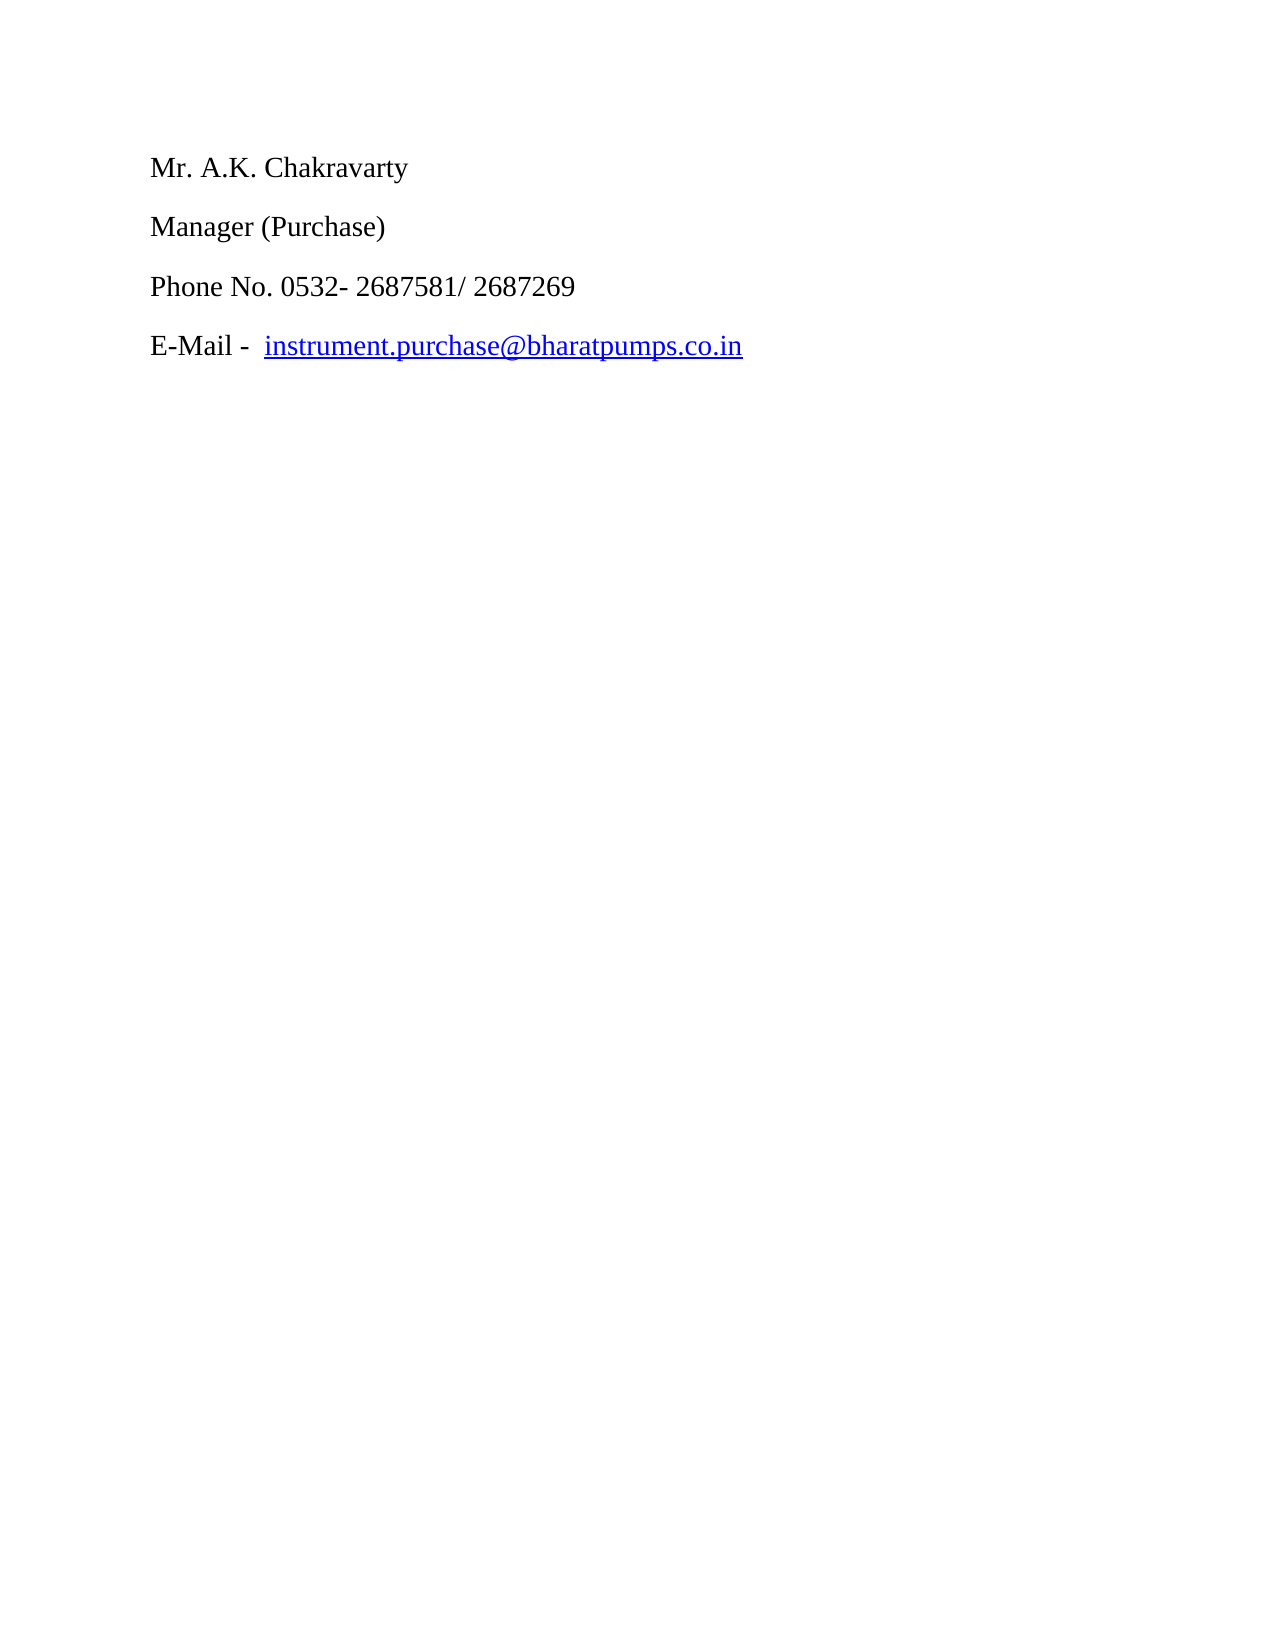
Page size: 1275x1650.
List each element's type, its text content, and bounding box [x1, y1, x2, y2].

text E-Mail - instrument.purchase@bharatpumps.co.in [150, 328, 1125, 362]
text Manager (Purchase) [150, 209, 1125, 243]
text Phone No. 0532- 2687581/ 2687269 [150, 269, 1125, 302]
text Mr. A.K. Chakravarty [150, 150, 1125, 183]
